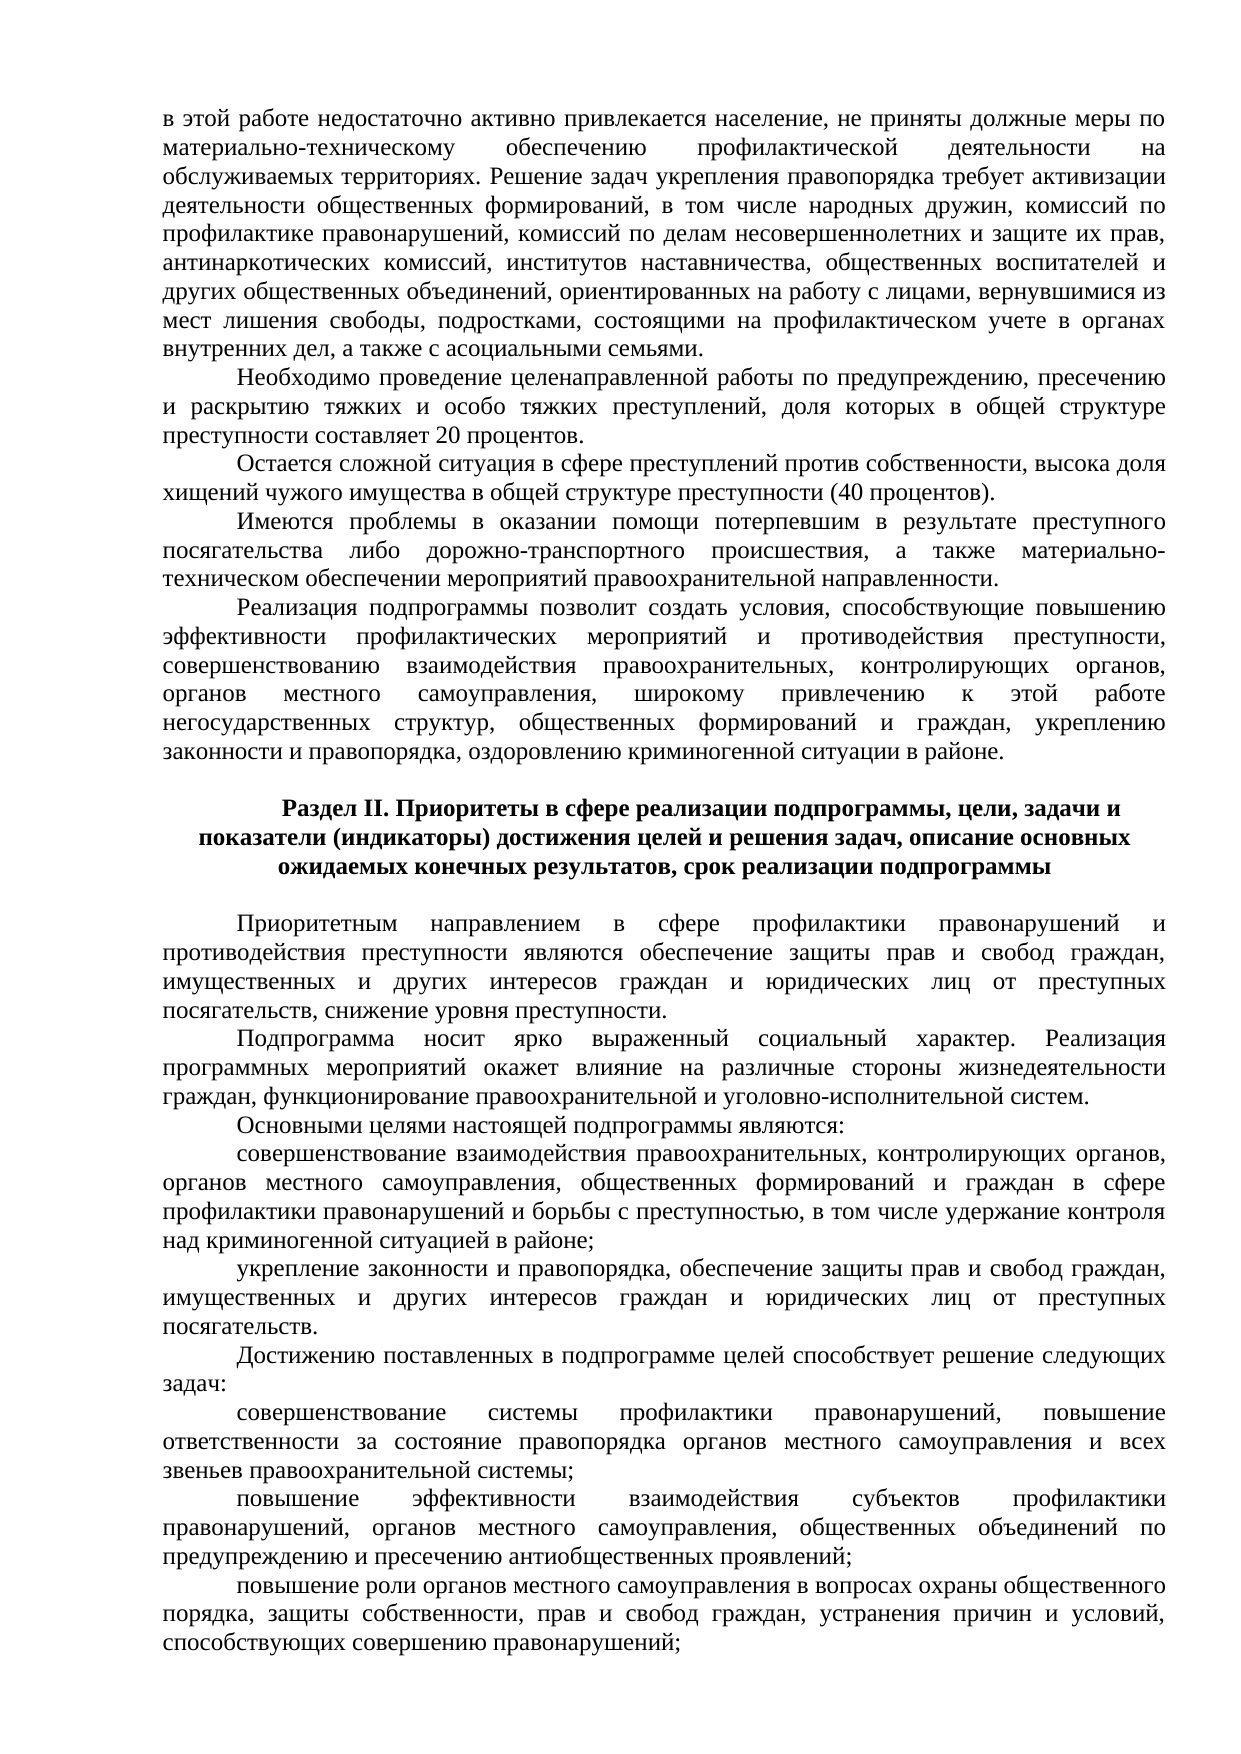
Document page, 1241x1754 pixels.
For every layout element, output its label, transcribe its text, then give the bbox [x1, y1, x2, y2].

text Имеются проблемы в оказании помощи потерпевшим в результате преступного посягательства либо дорожно-транспортного происшествия, а также материально-техническом обеспечении мероприятий правоохранительной направленности. [162, 506, 1167, 592]
text совершенствование взаимодействия правоохранительных, контролирующих органов, органов местного самоуправления, общественных формирований и граждан в сфере профилактики правонарушений и борьбы с преступностью, в том числе удержание контроля над криминогенной ситуацией в районе; [162, 1138, 1167, 1253]
text Подпрограмма носит ярко выраженный социальный характер. Реализация программных мероприятий окажет влияние на различные стороны жизнедеятельности граждан, функционирование правоохранительной и уголовно-исполнительной систем. [162, 1023, 1167, 1110]
text Достижению поставленных в подпрограмме целей способствует решение следующих задач: [162, 1340, 1167, 1397]
text Приоритетным направлением в сфере профилактики правонарушений и противодействия преступности являются обеспечение защиты прав и свобод граждан, имущественных и других интересов граждан и юридических лиц от преступных посягательств, снижение уровня преступности. [162, 908, 1167, 1023]
text Остается сложной ситуация в сфере преступлений против собственности, высока доля хищений чужого имущества в общей структуре преступности (40 процентов). [162, 448, 1167, 506]
text Реализация подпрограммы позволит создать условия, способствующие повышению эффективности профилактических мероприятий и противодействия преступности, совершенствованию взаимодействия правоохранительных, контролирующих органов, органов местного самоуправления, широкому привлечению к этой работе негосударственных структур, общественных формирований и граждан, укреплению законности и правопорядка, оздоровлению криминогенной ситуации в районе. [162, 592, 1167, 765]
text повышение роли органов местного самоуправления в вопросах охраны общественного порядка, защиты собственности, прав и свобод граждан, устранения причин и условий, способствующих совершению правонарушений; [162, 1570, 1167, 1656]
text совершенствование системы профилактики правонарушений, повышение ответственности за состояние правопорядка органов местного самоуправления и всех звеньев правоохранительной системы; [162, 1397, 1167, 1483]
text Основными целями настоящей подпрограммы являются: [162, 1110, 1167, 1138]
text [162, 103, 1167, 362]
text Необходимо проведение целенаправленной работы по предупреждению, пресечению и раскрытию тяжких и особо тяжких преступлений, доля которых в общей структуре преступности составляет 20 процентов. [162, 362, 1167, 448]
text укрепление законности и правопорядка, обеспечение защиты прав и свобод граждан, имущественных и других интересов граждан и юридических лиц от преступных посягательств. [162, 1253, 1167, 1340]
text Раздел II. Приоритеты в сфере реализации подпрограммы, цели, задачи и показатели (индикаторы) достижения целей и решения задач, описание основных ожидаемых конечных результатов, срок реализации подпрограммы [162, 793, 1167, 880]
text повышение эффективности взаимодействия субъектов профилактики правонарушений, органов местного самоуправления, общественных объединений по предупреждению и пресечению антиобщественных проявлений; [162, 1483, 1167, 1570]
